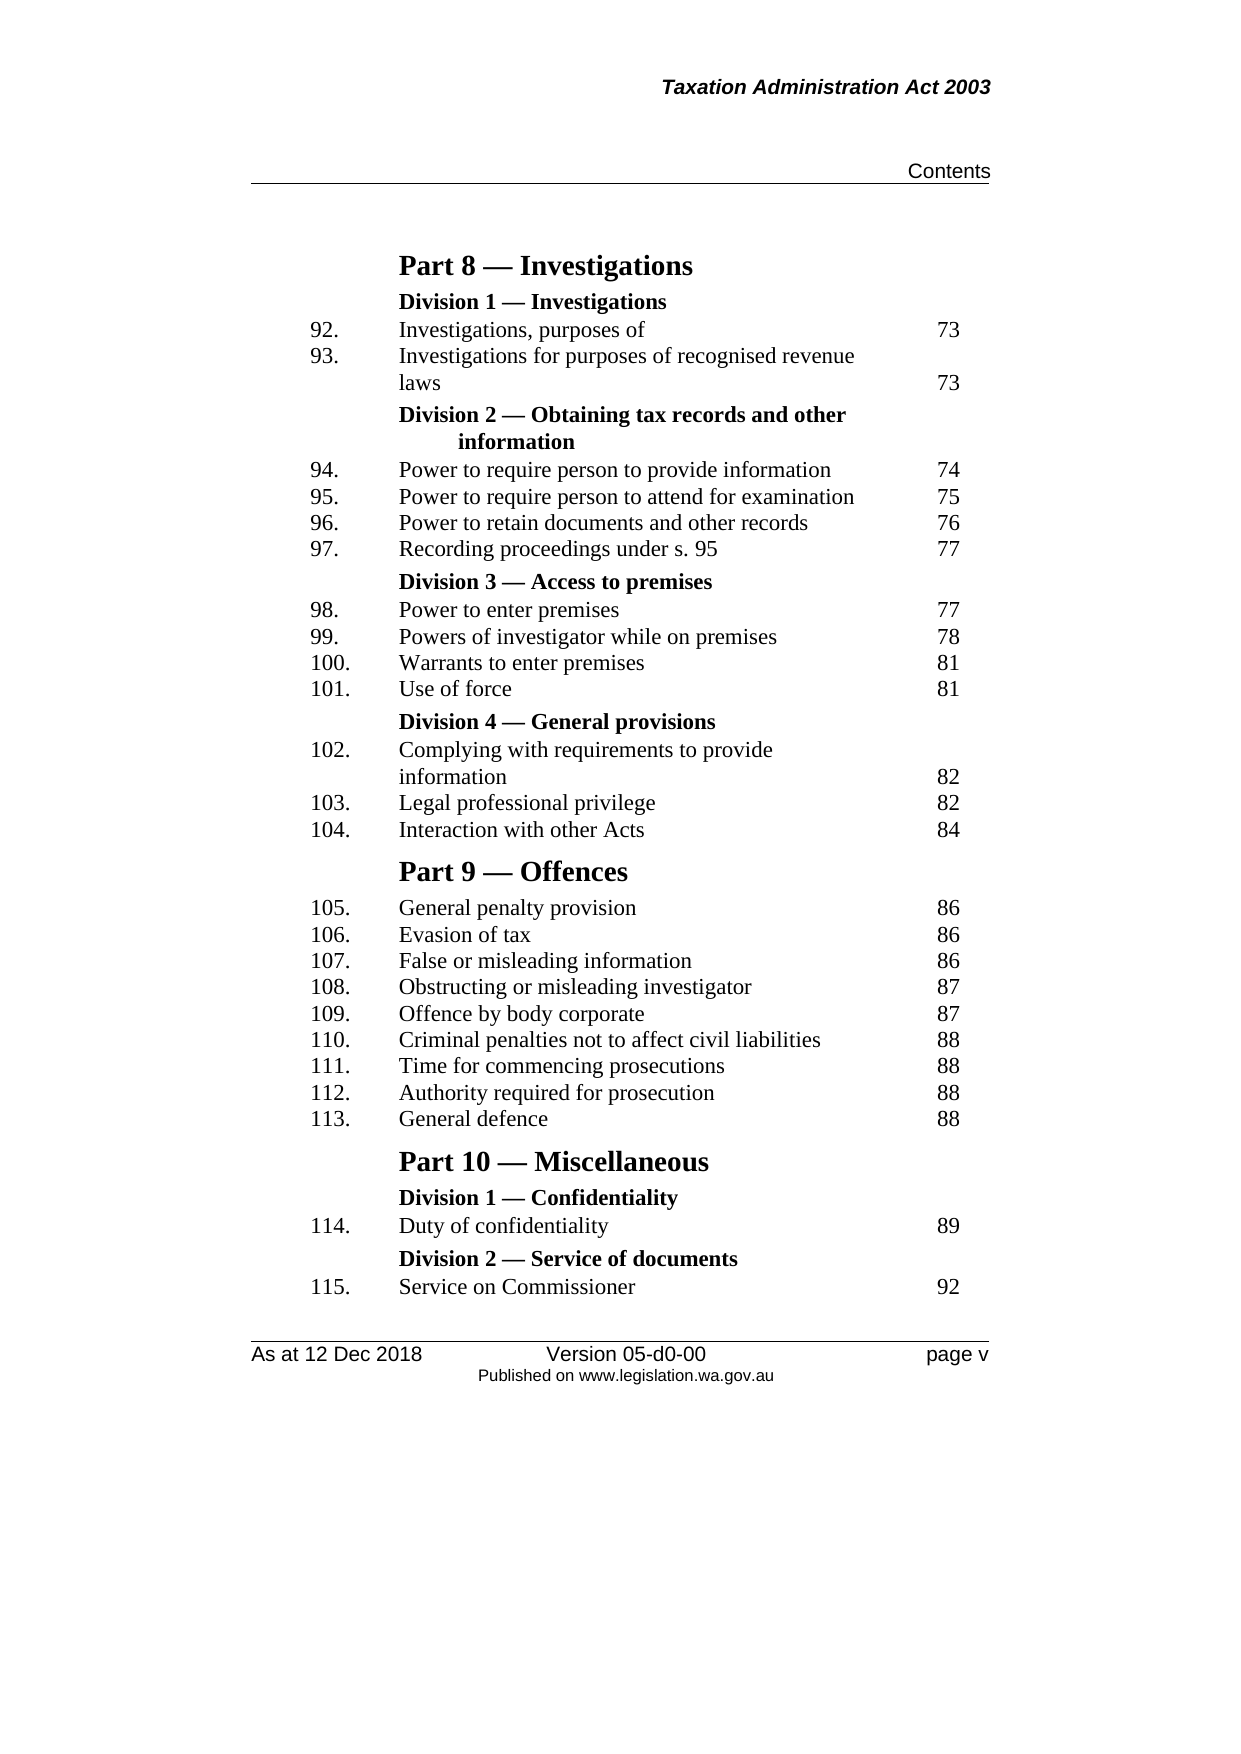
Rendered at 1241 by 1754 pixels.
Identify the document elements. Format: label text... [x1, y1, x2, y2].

text Part 10 — Miscellaneous [399, 1144, 871, 1177]
text Division 2 — Obtaining tax records and other information [399, 402, 871, 454]
text 95. Power to require person to attend for examination 75 [310, 483, 871, 509]
text 115. Service on Commissioner 92 [310, 1273, 871, 1299]
text 94. Power to require person to provide information 74 [310, 456, 871, 483]
text Division 1 — Confidentiality [399, 1184, 871, 1210]
text Division 1 — Investigations [399, 288, 871, 314]
text 102. Complying with requirements to provide information 82 [310, 737, 871, 789]
text 111. Time for commencing prosecutions 88 [310, 1052, 871, 1079]
text 109. Offence by body corporate 87 [310, 1000, 871, 1026]
text 114. Duty of confidentiality 89 [310, 1212, 871, 1238]
text 92. Investigations, purposes of 73 [310, 316, 871, 343]
text Division 4 — General provisions [399, 708, 871, 734]
text Part 8 — Investigations [399, 248, 871, 282]
text 99. Powers of investigator while on premises 78 [310, 623, 871, 649]
text 93. Investigations for purposes of recognised revenue laws 73 [310, 343, 871, 395]
text 100. Warrants to enter premises 81 [310, 649, 871, 676]
text 97. Recording proceedings under s. 95 77 [310, 535, 871, 562]
text Division 3 — Access to premises [399, 568, 871, 594]
text 103. Legal professional privilege 82 [310, 789, 871, 816]
text Part 9 — Offences [399, 854, 871, 888]
text 110. Criminal penalties not to affect civil liabilities 88 [310, 1026, 871, 1052]
text 104. Interaction with other Acts 84 [310, 816, 871, 842]
text 112. Authority required for prosecution 88 [310, 1079, 871, 1105]
text 107. False or misleading information 86 [310, 947, 871, 973]
text 101. Use of force 81 [310, 676, 871, 702]
text 108. Obstructing or misleading investigator 87 [310, 973, 871, 1000]
text 105. General penalty provision 86 [310, 894, 871, 921]
text 96. Power to retain documents and other records 76 [310, 509, 871, 535]
text 113. General defence 88 [310, 1105, 871, 1131]
text 98. Power to enter premises 77 [310, 596, 871, 623]
text Division 2 — Service of documents [399, 1245, 871, 1271]
text 106. Evasion of tax 86 [310, 921, 871, 947]
